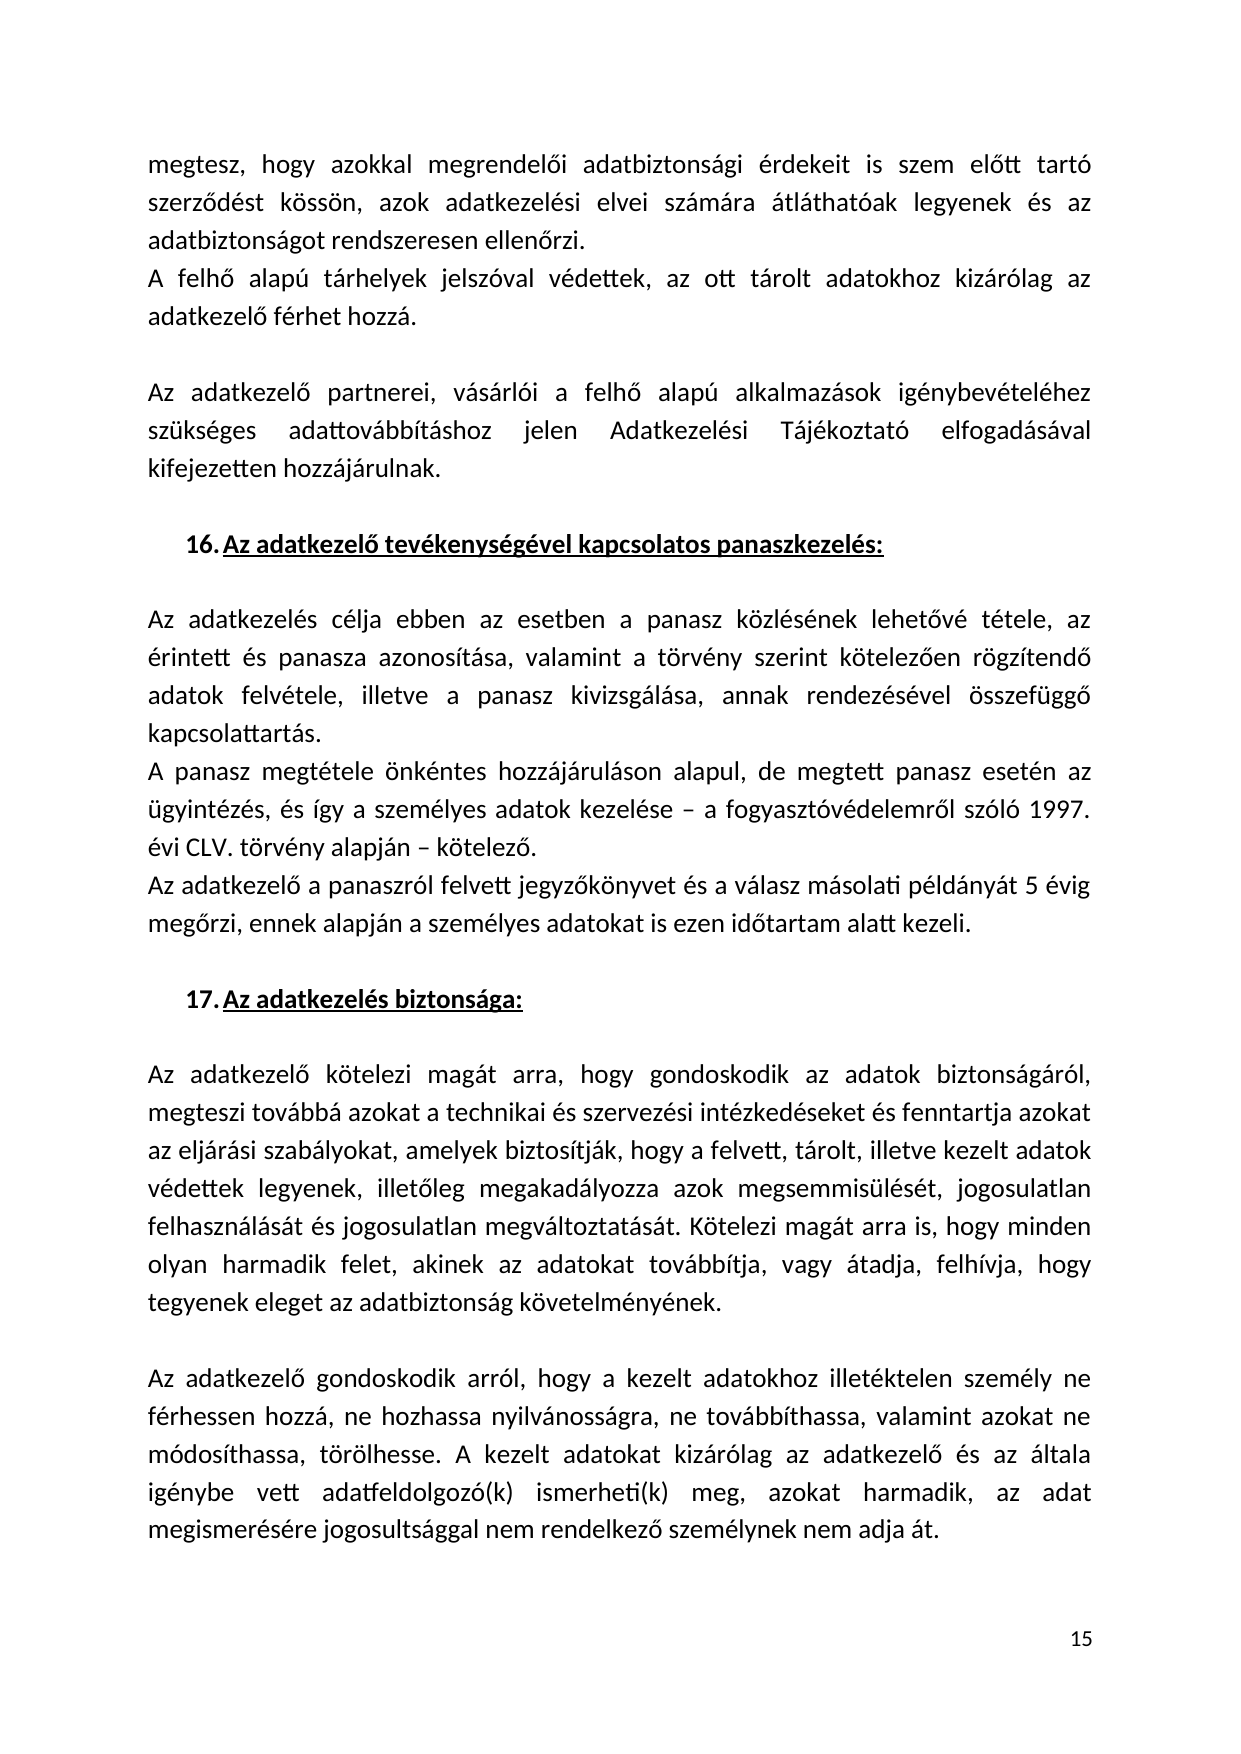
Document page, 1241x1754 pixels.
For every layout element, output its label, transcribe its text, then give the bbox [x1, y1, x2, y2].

list Az adatkezelő tevékenységével kapcsolatos panaszkezelés: [185, 527, 1093, 560]
text Az adatkezelő a panaszról felvett jegyzőkönyvet és a válasz másolati példányát 5 évig megőrzi, ennek alapján a személyes adatokat is ezen időtartam alatt kezeli. [148, 868, 1093, 939]
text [148, 148, 1093, 256]
text Az adatkezelő gondoskodik arról, hogy a kezelt adatokhoz illetéktelen személy ne férhessen hozzá, ne hozhassa nyilvánosságra, ne továbbíthassa, valamint azokat ne módosíthassa, törölhesse. A kezelt adatokat kizárólag az adatkezelő és az általa igénybe vett adatfeldolgozó(k) ismerheti(k) meg, azokat harmadik, az adat megismerésére jogosultsággal nem rendelkező személynek nem adja át. [148, 1361, 1093, 1546]
text A panasz megtétele önkéntes hozzájáruláson alapul, de megtett panasz esetén az ügyintézés, és így a személyes adatok kezelése – a fogyasztóvédelemről szóló 1997. évi CLV. törvény alapján – kötelező. [148, 754, 1093, 863]
text A felhő alapú tárhelyek jelszóval védettek, az ott tárolt adatokhoz kizárólag az adatkezelő férhet hozzá. [148, 261, 1093, 332]
text Az adatkezelés célja ebben az esetben a panasz közlésének lehetővé tétele, az érintett és panasza azonosítása, valamint a törvény szerint kötelezően rögzítendő adatok felvétele, illetve a panasz kivizsgálása, annak rendezésével összefüggő kapcsolattartás. [148, 603, 1093, 749]
text Az adatkezelő partnerei, vásárlói a felhő alapú alkalmazások igénybevételéhez szükséges adattovábbításhoz jelen Adatkezelési Tájékoztató elfogadásával kifejezetten hozzájárulnak. [148, 375, 1093, 484]
text Az adatkezelő kötelezi magát arra, hogy gondoskodik az adatok biztonságáról, megteszi továbbá azokat a technikai és szervezési intézkedéseket és fenntartja azokat az eljárási szabályokat, amelyek biztosítják, hogy a felvett, tárolt, illetve kezelt adatok védettek legyenek, illetőleg megakadályozza azok megsemmisülését, jogosulatlan felhasználását és jogosulatlan megváltoztatását. Kötelezi magát arra is, hogy minden olyan harmadik felet, akinek az adatokat továbbítja, vagy átadja, felhívja, hogy tegyenek eleget az adatbiztonság követelményének. [148, 1058, 1093, 1318]
list Az adatkezelés biztonsága: [185, 982, 1093, 1015]
